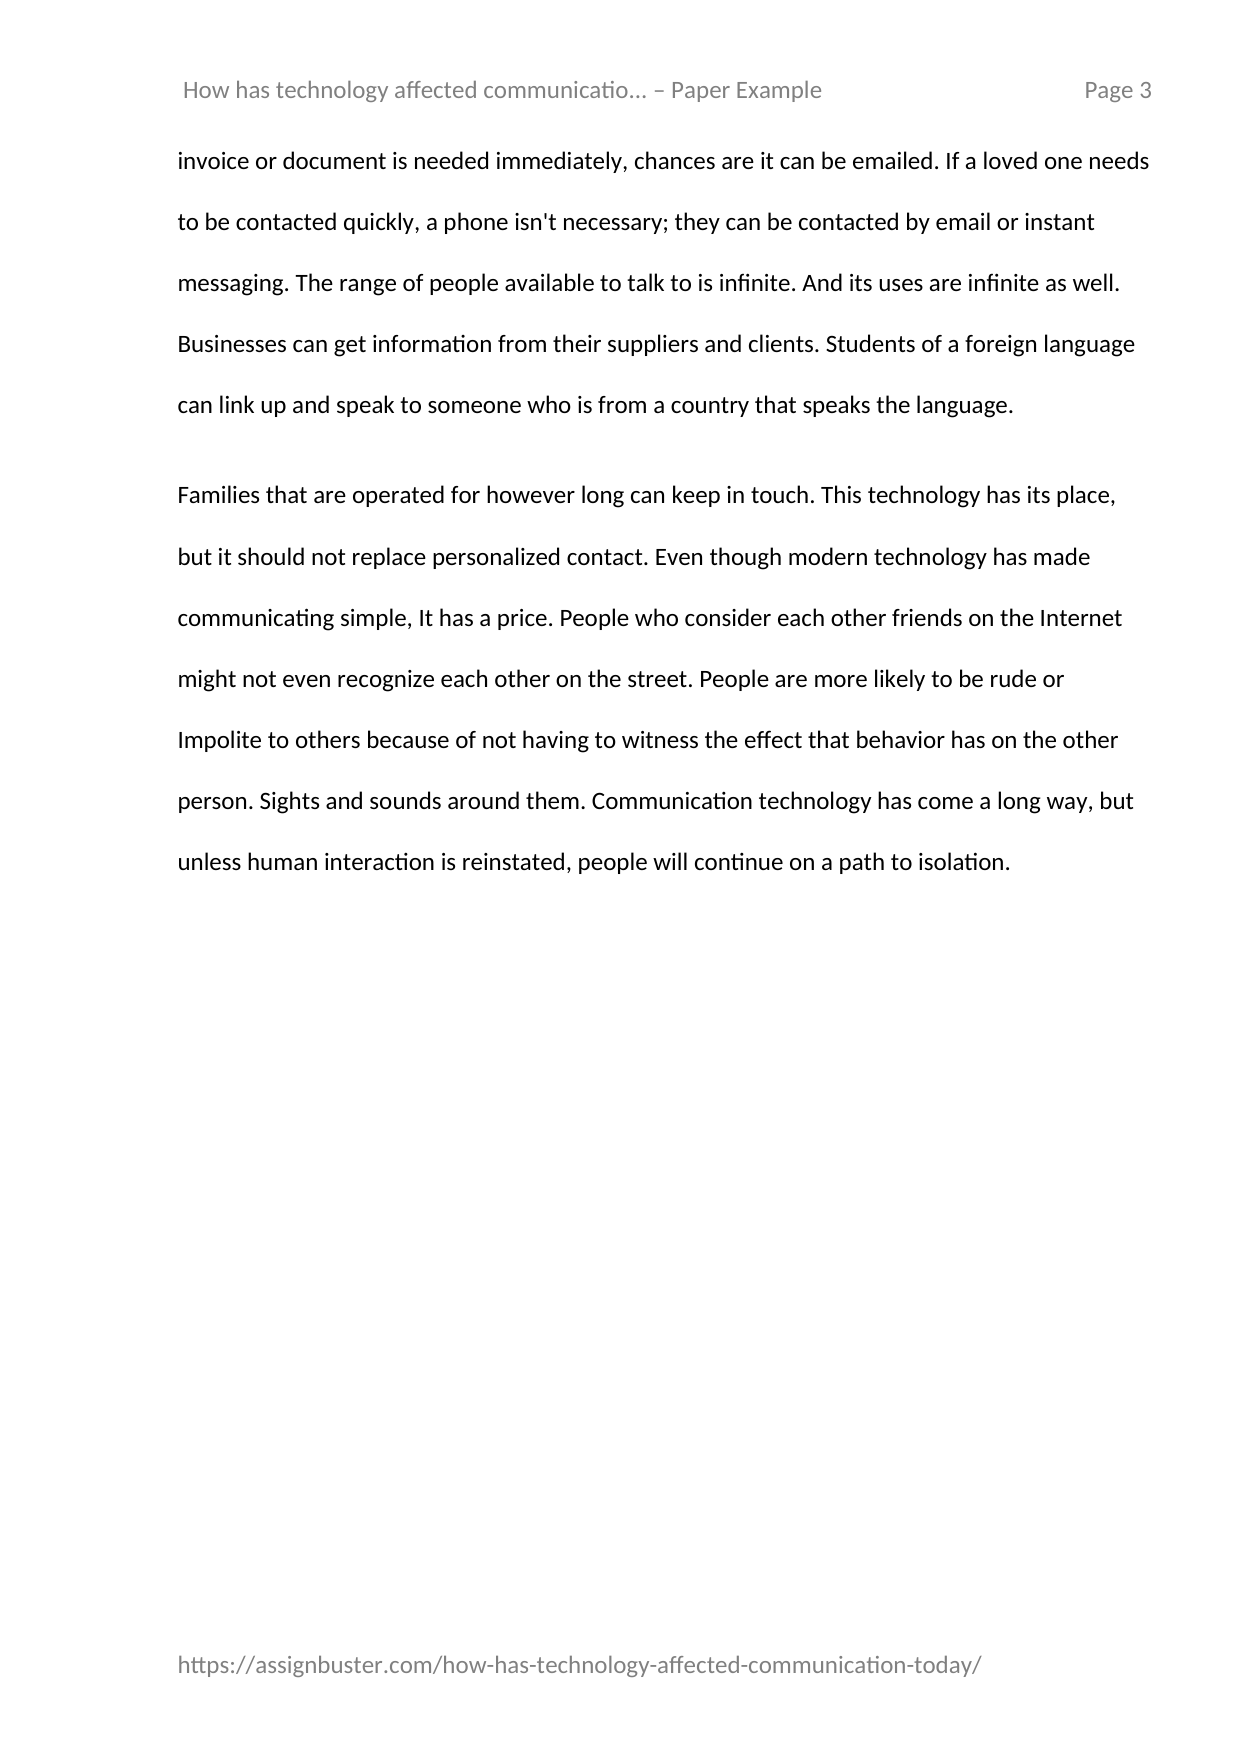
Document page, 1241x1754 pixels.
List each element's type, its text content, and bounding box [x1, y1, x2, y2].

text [177, 145, 1152, 420]
text Families that are operated for however long can keep in touch. This technology has its place, but it should not replace personalized contact. Even though modern technology has made communicating simple, It has a price. People who consider each other friends on the Internet might not even recognize each other on the street. People are more likely to be rude or Impolite to others because of not having to witness the effect that behavior has on the other person. Sights and sounds around them. Communication technology has come a long way, but unless human interaction is reinstated, people will continue on a path to isolation. [177, 480, 1152, 876]
